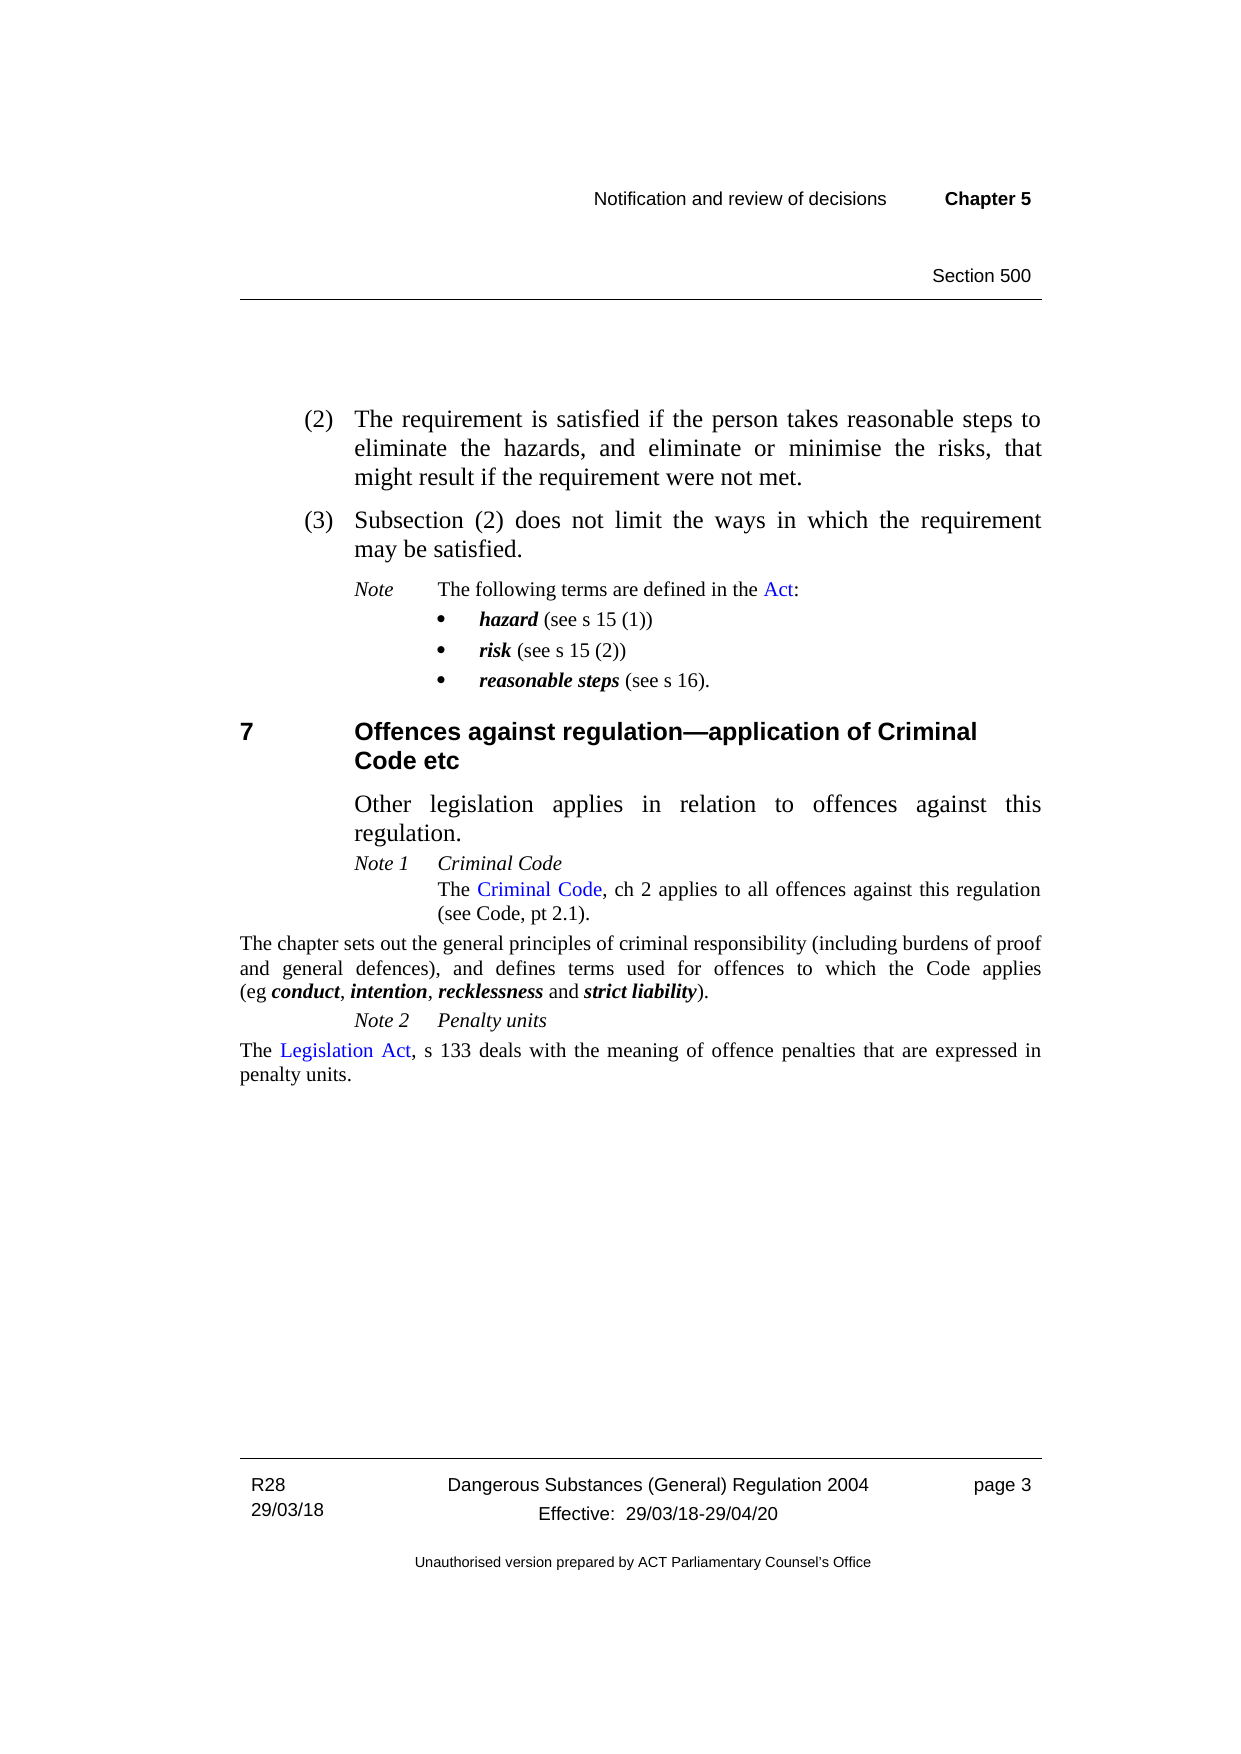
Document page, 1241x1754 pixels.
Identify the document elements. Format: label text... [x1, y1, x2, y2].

text Note The following terms are defined in the Act: [354, 577, 1042, 601]
text The Legislation Act, s 133 deals with the meaning of offence penalties that are expressed in penalty units. [239, 1038, 1042, 1086]
text  hazard (see s 15 (1)) [437, 607, 1042, 631]
text Note 2 Penalty units [354, 1008, 1042, 1032]
text The chapter sets out the general principles of criminal responsibility (including burdens of proof and general defences), and defines terms used for offences to which the Code applies (eg conduct, intention, recklessness and strict liability). [239, 931, 1042, 1003]
text 7 Offences against regulation—application of Criminal Code etc [239, 717, 1042, 774]
text  risk (see s 15 (2)) [437, 638, 1042, 662]
text  reasonable steps (see s 16). [437, 668, 1042, 692]
text (3) Subsection (2) does not limit the ways in which the requirement may be satisfied. [239, 505, 1042, 562]
text (2) The requirement is satisfied if the person takes reasonable steps to eliminate the hazards, and eliminate or minimise the risks, that might result if the requirement were not met. [239, 404, 1042, 490]
text Note 1 Criminal Code [354, 851, 1042, 875]
text Other legislation applies in relation to offences against this regulation. [354, 789, 1042, 847]
text The Criminal Code, ch 2 applies to all offences against this regulation (see Code, pt 2.1). [437, 877, 1042, 925]
